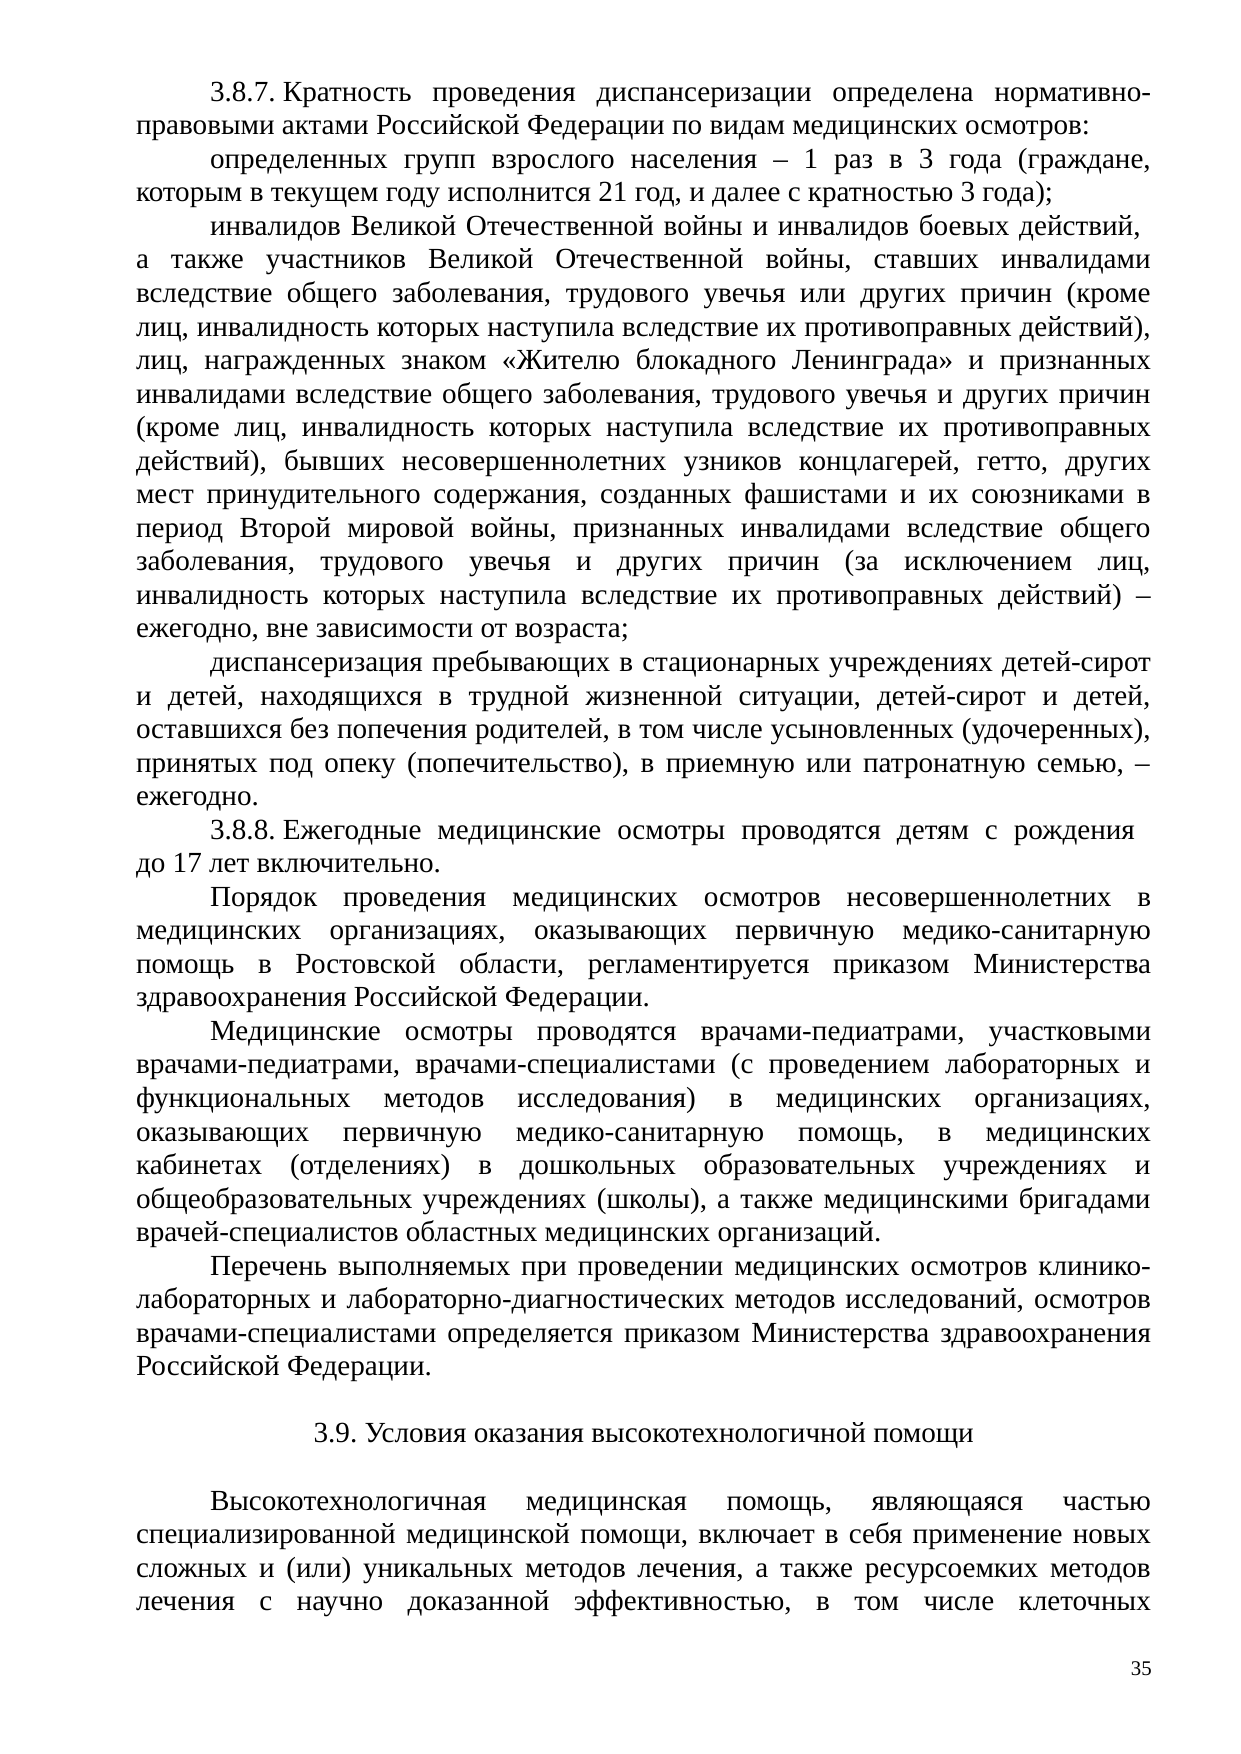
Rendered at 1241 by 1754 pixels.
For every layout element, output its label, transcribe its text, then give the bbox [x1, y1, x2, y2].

text Перечень выполняемых при проведении медицинских осмотров клинико-лабораторных и лабораторно-диагностических методов исследований, осмотров врачами-специалистами определяется приказом Министерства здравоохранения Российской Федерации. [136, 1248, 1152, 1382]
text 3.9. Условия оказания высокотехнологичной помощи [136, 1416, 1152, 1449]
text определенных групп взрослого населения – 1 раз в 3 года (граждане, которым в текущем году исполнится 21 год, и далее с кратностью 3 года); [136, 141, 1152, 208]
text 3.8.8. Ежегодные медицинские осмотры проводятся детям с рождения до 17 лет включительно. [136, 812, 1152, 879]
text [136, 1483, 1152, 1617]
text диспансеризация пребывающих в стационарных учреждениях детей-сирот и детей, находящихся в трудной жизненной ситуации, детей-сирот и детей, оставшихся без попечения родителей, в том числе усыновленных (удочеренных), принятых под опеку (попечительство), в приемную или патронатную семью, – ежегодно. [136, 644, 1152, 812]
text 3.8.7. Кратность проведения диспансеризации определена нормативно-правовыми актами Российской Федерации по видам медицинских осмотров: [136, 74, 1152, 141]
text Порядок проведения медицинских осмотров несовершеннолетних в медицинских организациях, оказывающих первичную медико-санитарную помощь в Ростовской области, регламентируется приказом Министерства здравоохранения Российской Федерации. [136, 879, 1152, 1013]
text Медицинские осмотры проводятся врачами-педиатрами, участковыми врачами-педиатрами, врачами-специалистами (с проведением лабораторных и функциональных методов исследования) в медицинских организациях, оказывающих первичную медико-санитарную помощь, в медицинских кабинетах (отделениях) в дошкольных образовательных учреждениях и общеобразовательных учреждениях (школы), а также медицинскими бригадами врачей-специалистов областных медицинских организаций. [136, 1013, 1152, 1248]
text инвалидов Великой Отечественной войны и инвалидов боевых действий, а также участников Великой Отечественной войны, ставших инвалидами вследствие общего заболевания, трудового увечья или других причин (кроме лиц, инвалидность которых наступила вследствие их противоправных действий), лиц, награжденных знаком «Жителю блокадного Ленинграда» и признанных инвалидами вследствие общего заболевания, трудового увечья и других причин (кроме лиц, инвалидность которых наступила вследствие их противоправных действий), бывших несовершеннолетних узников концлагерей, гетто, других мест принудительного содержания, созданных фашистами и их союзниками в период Второй мировой войны, признанных инвалидами вследствие общего заболевания, трудового увечья и других причин (за исключением лиц, инвалидность которых наступила вследствие их противоправных действий) – ежегодно, вне зависимости от возраста; [136, 208, 1152, 644]
